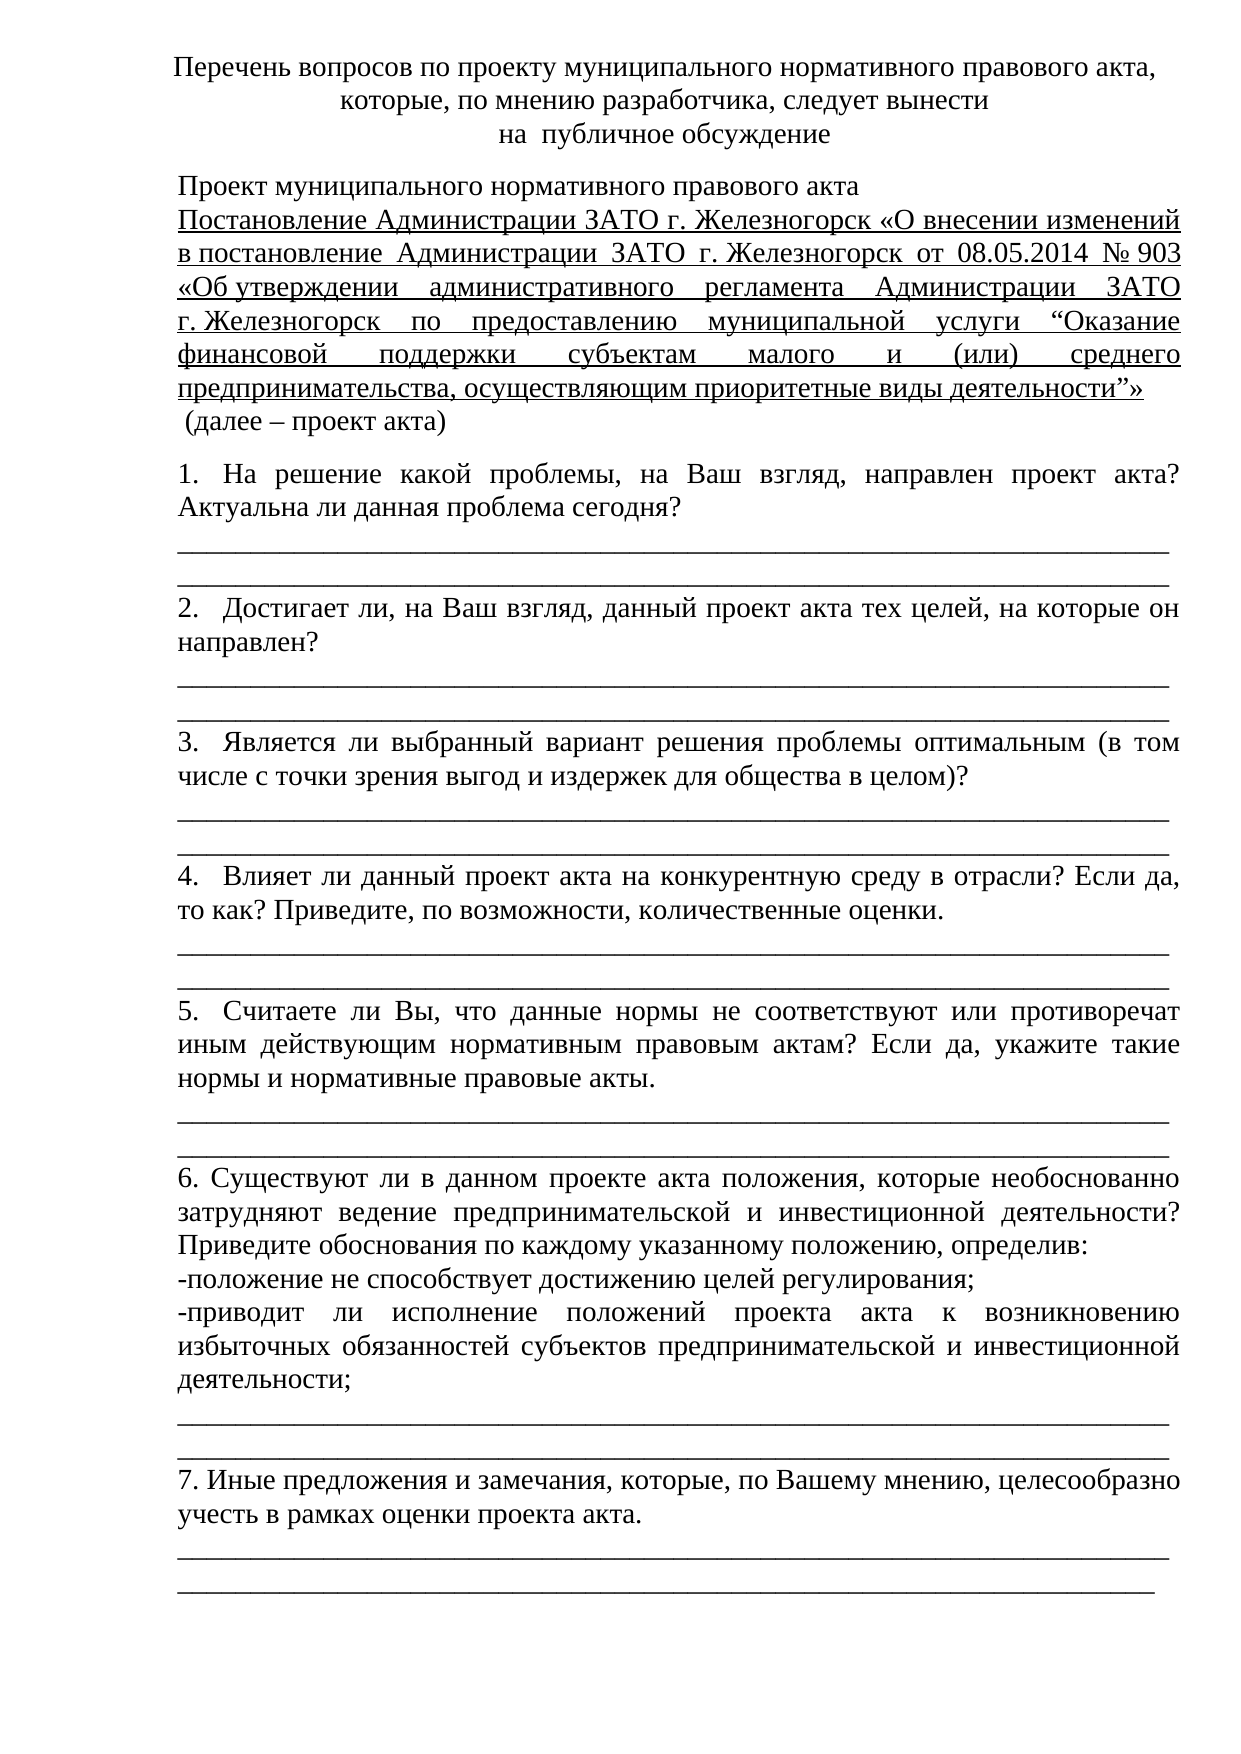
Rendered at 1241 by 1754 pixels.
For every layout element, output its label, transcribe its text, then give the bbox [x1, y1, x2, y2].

text (далее – проект акта) [148, 403, 1181, 437]
list ________________________________________________________________________________________________________________________________________6. Существуют ли в данном проекте акта положения, которые необоснованно затрудняют ведение предпринимательской и инвестиционной деятельности? Приведите обоснования по каждому указанному положению, определив: [177, 1093, 1181, 1261]
list ________________________________________________________________________________________________________________________________________ [177, 791, 1181, 858]
list ________________________________________________________________________________________________________________________________________ [177, 926, 1181, 993]
text -положение не способствует достижению целей регулирования; [177, 1261, 1181, 1294]
text Постановление Администрации ЗАТО г. Железногорск «О внесении изменений в постановление Администрации ЗАТО г. Железногорск от 08.05.2014 № 903 «Об утверждении административного регламента Администрации ЗАТО г. Железногорск по предоставлению муниципальной услуги “Оказание финансовой поддержки субъектам малого и (или) среднего предпринимательства, осуществляющим приоритетные виды деятельности”» [177, 333, 1181, 365]
text Постановление Администрации ЗАТО г. Железногорск «О внесении изменений в постановление Администрации ЗАТО г. Железногорск от 08.05.2014 № 903 «Об утверждении административного регламента Администрации ЗАТО г. Железногорск по предоставлению муниципальной услуги “Оказание финансовой поддержки субъектам малого и (или) среднего предпринимательства, осуществляющим приоритетные виды деятельности”» [177, 300, 1181, 332]
list ________________________________________________________________________________________________________________________________________7. Иные предложения и замечания, которые, по Вашему мнению, целесообразно учесть в рамках оценки проекта акта. [177, 1395, 1181, 1529]
text Проект муниципального нормативного правового акта [148, 168, 1181, 202]
list -приводит ли исполнение положений проекта акта к возникновению избыточных обязанностей субъектов предпринимательской и инвестиционной деятельности; [177, 1294, 1181, 1395]
list Является ли выбранный вариант решения проблемы оптимальным (в том числе с точки зрения выгод и издержек для общества в целом)? [177, 724, 1181, 791]
list ________________________________________________________________________________________________________________________________________ [177, 657, 1181, 724]
list Перечень вопросов по проекту муниципального нормативного правового акта, которые, по мнению разработчика, следует вынести [148, 49, 1181, 116]
text Постановление Администрации ЗАТО г. Железногорск «О внесении изменений в постановление Администрации ЗАТО г. Железногорск от 08.05.2014 № 903 «Об утверждении административного регламента Администрации ЗАТО г. Железногорск по предоставлению муниципальной услуги “Оказание финансовой поддержки субъектам малого и (или) среднего предпринимательства, осуществляющим приоритетные виды деятельности”» [177, 232, 1181, 265]
list Влияет ли данный проект акта на конкурентную среду в отрасли? Если да, то как? Приведите, по возможности, количественные оценки. [177, 858, 1181, 926]
list ________________________________________________________________________________________________________________________________________ [177, 523, 1181, 590]
text Постановление Администрации ЗАТО г. Железногорск «О внесении изменений в постановление Администрации ЗАТО г. Железногорск от 08.05.2014 № 903 «Об утверждении административного регламента Администрации ЗАТО г. Железногорск по предоставлению муниципальной услуги “Оказание финансовой поддержки субъектам малого и (или) среднего предпринимательства, осуществляющим приоритетные виды деятельности”» [177, 266, 1181, 298]
text Постановление Администрации ЗАТО г. Железногорск «О внесении изменений в постановление Администрации ЗАТО г. Железногорск от 08.05.2014 № 903 «Об утверждении административного регламента Администрации ЗАТО г. Железногорск по предоставлению муниципальной услуги “Оказание финансовой поддержки субъектам малого и (или) среднего предпринимательства, осуществляющим приоритетные виды деятельности”» [177, 366, 1181, 403]
list _______________________________________________________________________________________________________________________________________ [177, 1529, 1181, 1596]
list Считаете ли Вы, что данные нормы не соответствуют или противоречат иным действующим нормативным правовым актам? Если да, укажите такие нормы и нормативные правовые акты. [177, 993, 1181, 1093]
list Достигает ли, на Ваш взгляд, данный проект акта тех целей, на которые он направлен? [177, 590, 1181, 657]
text Постановление Администрации ЗАТО г. Железногорск «О внесении изменений в постановление Администрации ЗАТО г. Железногорск от 08.05.2014 № 903 «Об утверждении административного регламента Администрации ЗАТО г. Железногорск по предоставлению муниципальной услуги “Оказание финансовой поддержки субъектам малого и (или) среднего предпринимательства, осуществляющим приоритетные виды деятельности”» [177, 202, 1181, 231]
list на публичное обсуждение [148, 116, 1181, 149]
list На решение какой проблемы, на Ваш взгляд, направлен проект акта? Актуальна ли данная проблема сегодня? [177, 456, 1181, 523]
